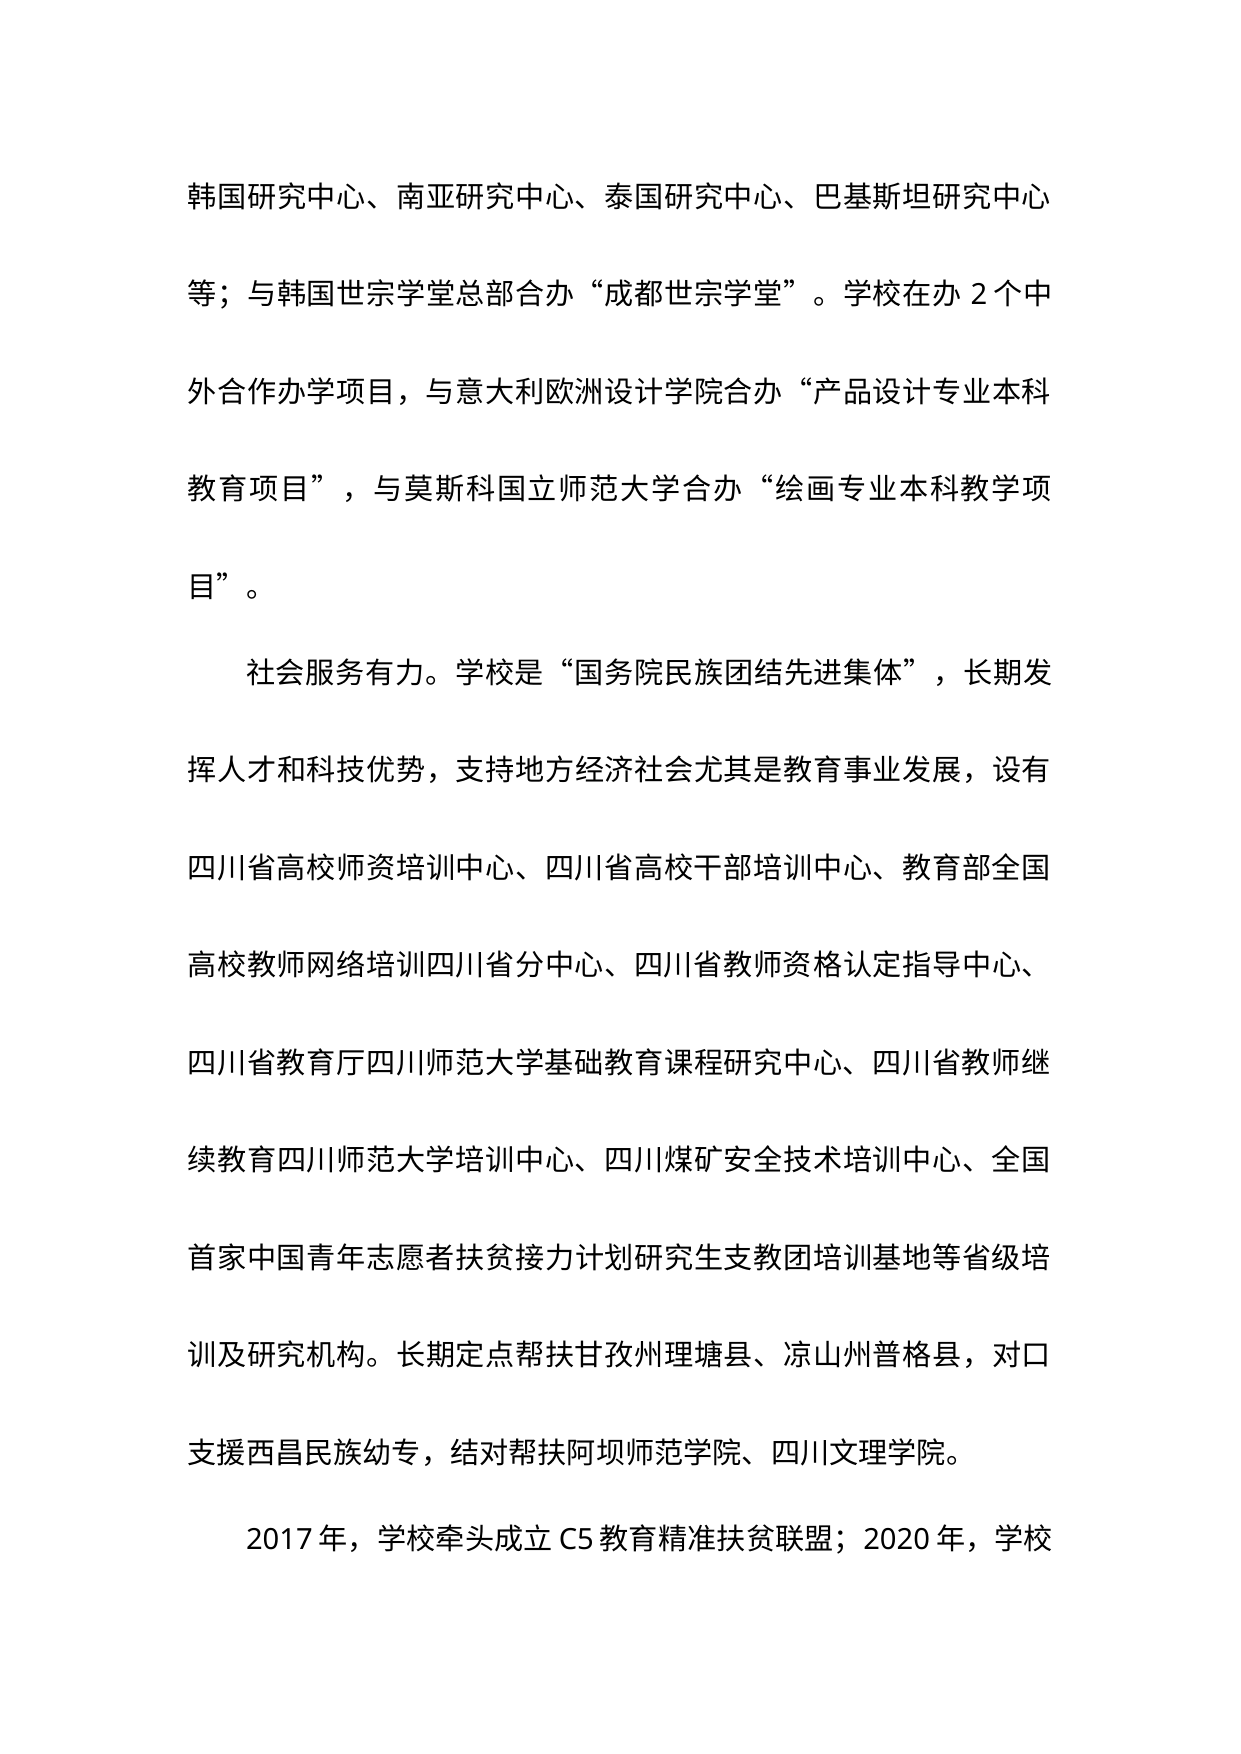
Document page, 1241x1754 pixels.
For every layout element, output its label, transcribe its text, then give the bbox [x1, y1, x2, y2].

text 社会服务有力。学校是“国务院民族团结先进集体”，长期发挥人才和科技优势，支持地方经济社会尤其是教育事业发展，设有四川省高校师资培训中心、四川省高校干部培训中心、教育部全国高校教师网络培训四川省分中心、四川省教师资格认定指导中心、四川省教育厅四川师范大学基础教育课程研究中心、四川省教师继续教育四川师范大学培训中心、四川煤矿安全技术培训中心、全国首家中国青年志愿者扶贫接力计划研究生支教团培训基地等省级培训及研究机构。长期定点帮扶甘孜州理塘县、凉山州普格县，对口支援西昌民族幼专，结对帮扶阿坝师范学院、四川文理学院。 [187, 638, 1053, 1483]
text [187, 162, 1053, 617]
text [187, 1504, 1053, 1569]
